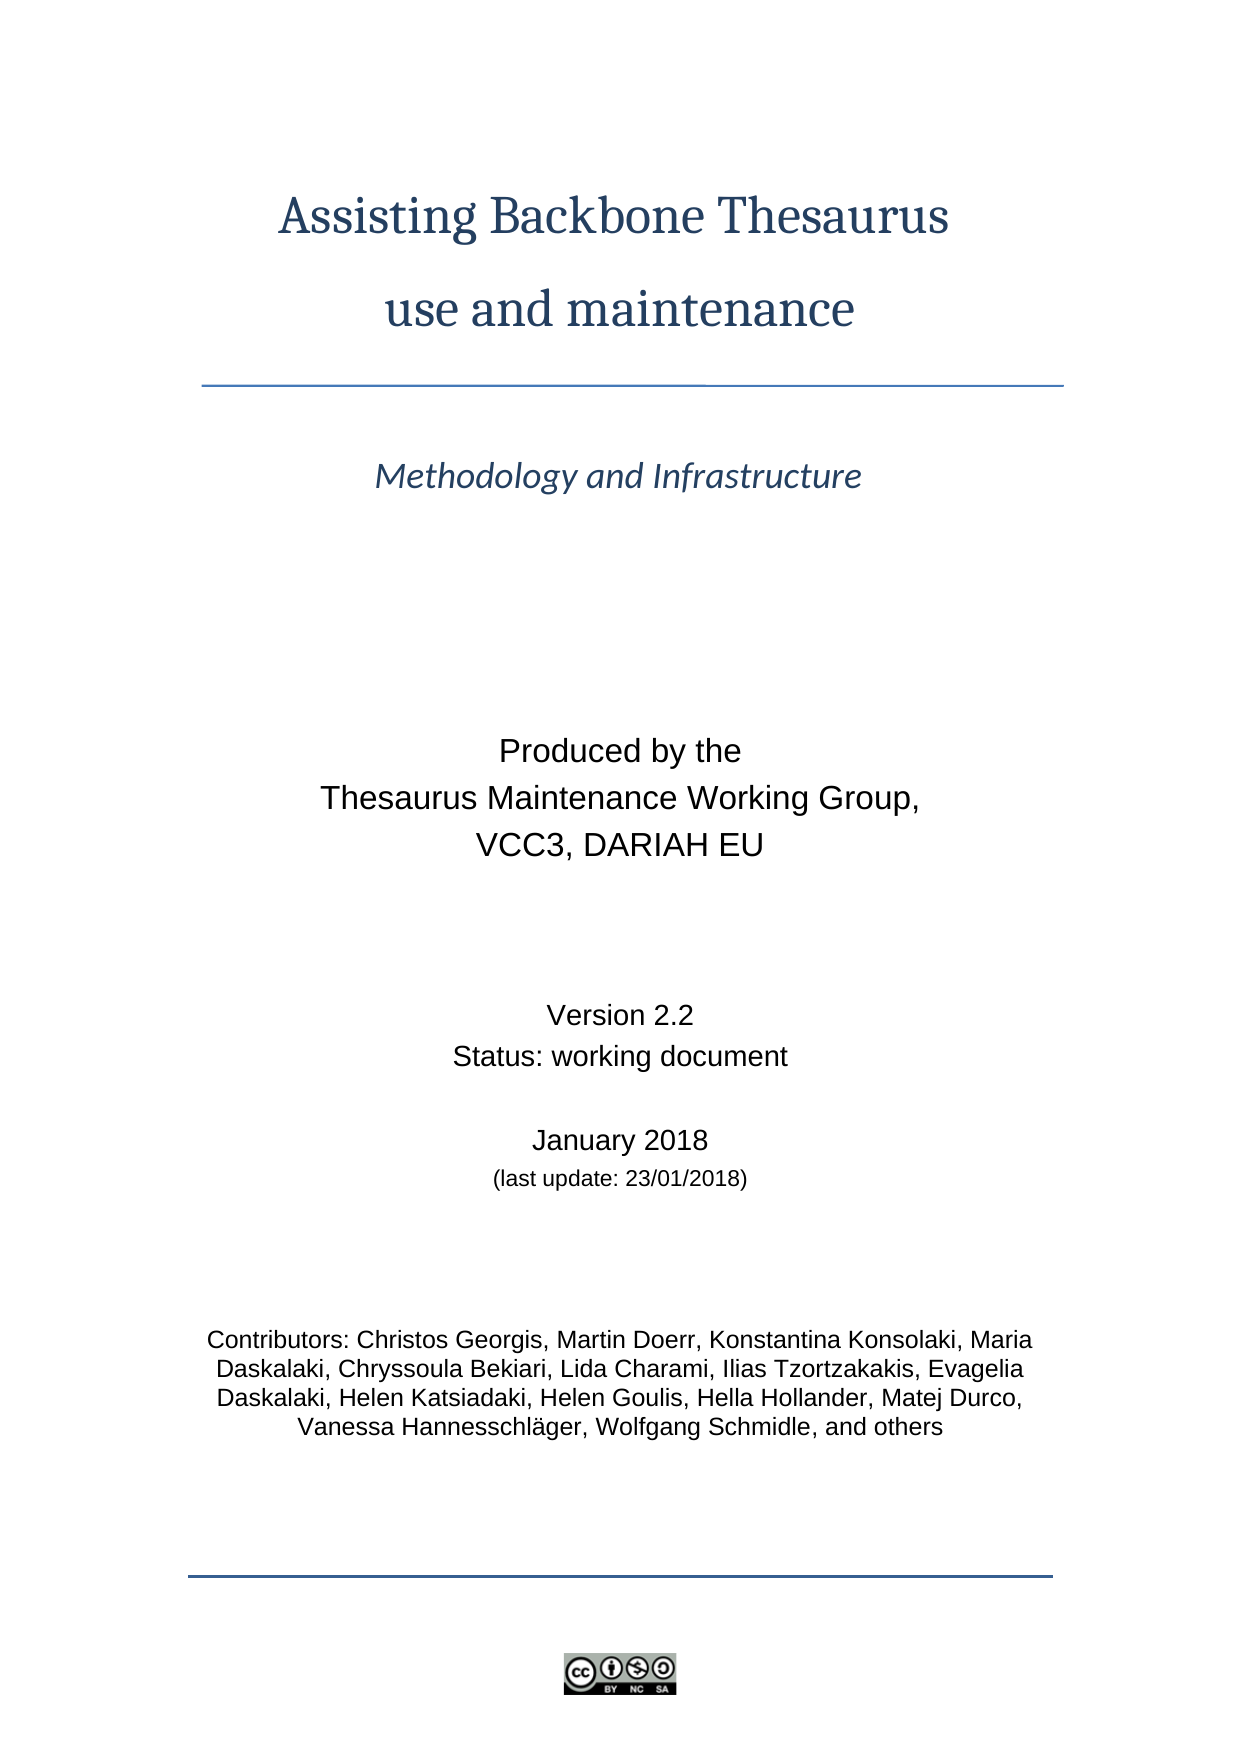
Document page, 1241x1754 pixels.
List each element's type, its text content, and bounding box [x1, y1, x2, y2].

text January 2018 [187, 1123, 1053, 1157]
picture [563, 1653, 677, 1695]
text (last update: 23/01/2018) [187, 1165, 1053, 1191]
title Assisting Backbone Thesaurus use and maintenance [187, 185, 1053, 340]
text Contributors: Christos Georgis, Martin Doerr, Konstantina Konsolaki, Maria Daskalaki, Chryssoula Bekiari, Lida Charami, Ilias Tzortzakakis, Evagelia Daskalaki, Helen Katsiadaki, Helen Goulis, Hella Hollander, Matej Durco, Vanessa Hannesschläger, Wolfgang Schmidle, and others [187, 1325, 1053, 1440]
text Version 2.2 [187, 997, 1053, 1031]
subtitle Methodology and Infrastructure [187, 452, 1053, 497]
text Produced by the [187, 732, 1053, 770]
text VCC3, DARIAH EU [187, 825, 1053, 863]
text Thesaurus Maintenance Working Group, [187, 778, 1053, 817]
text Status: working document [187, 1039, 1053, 1073]
